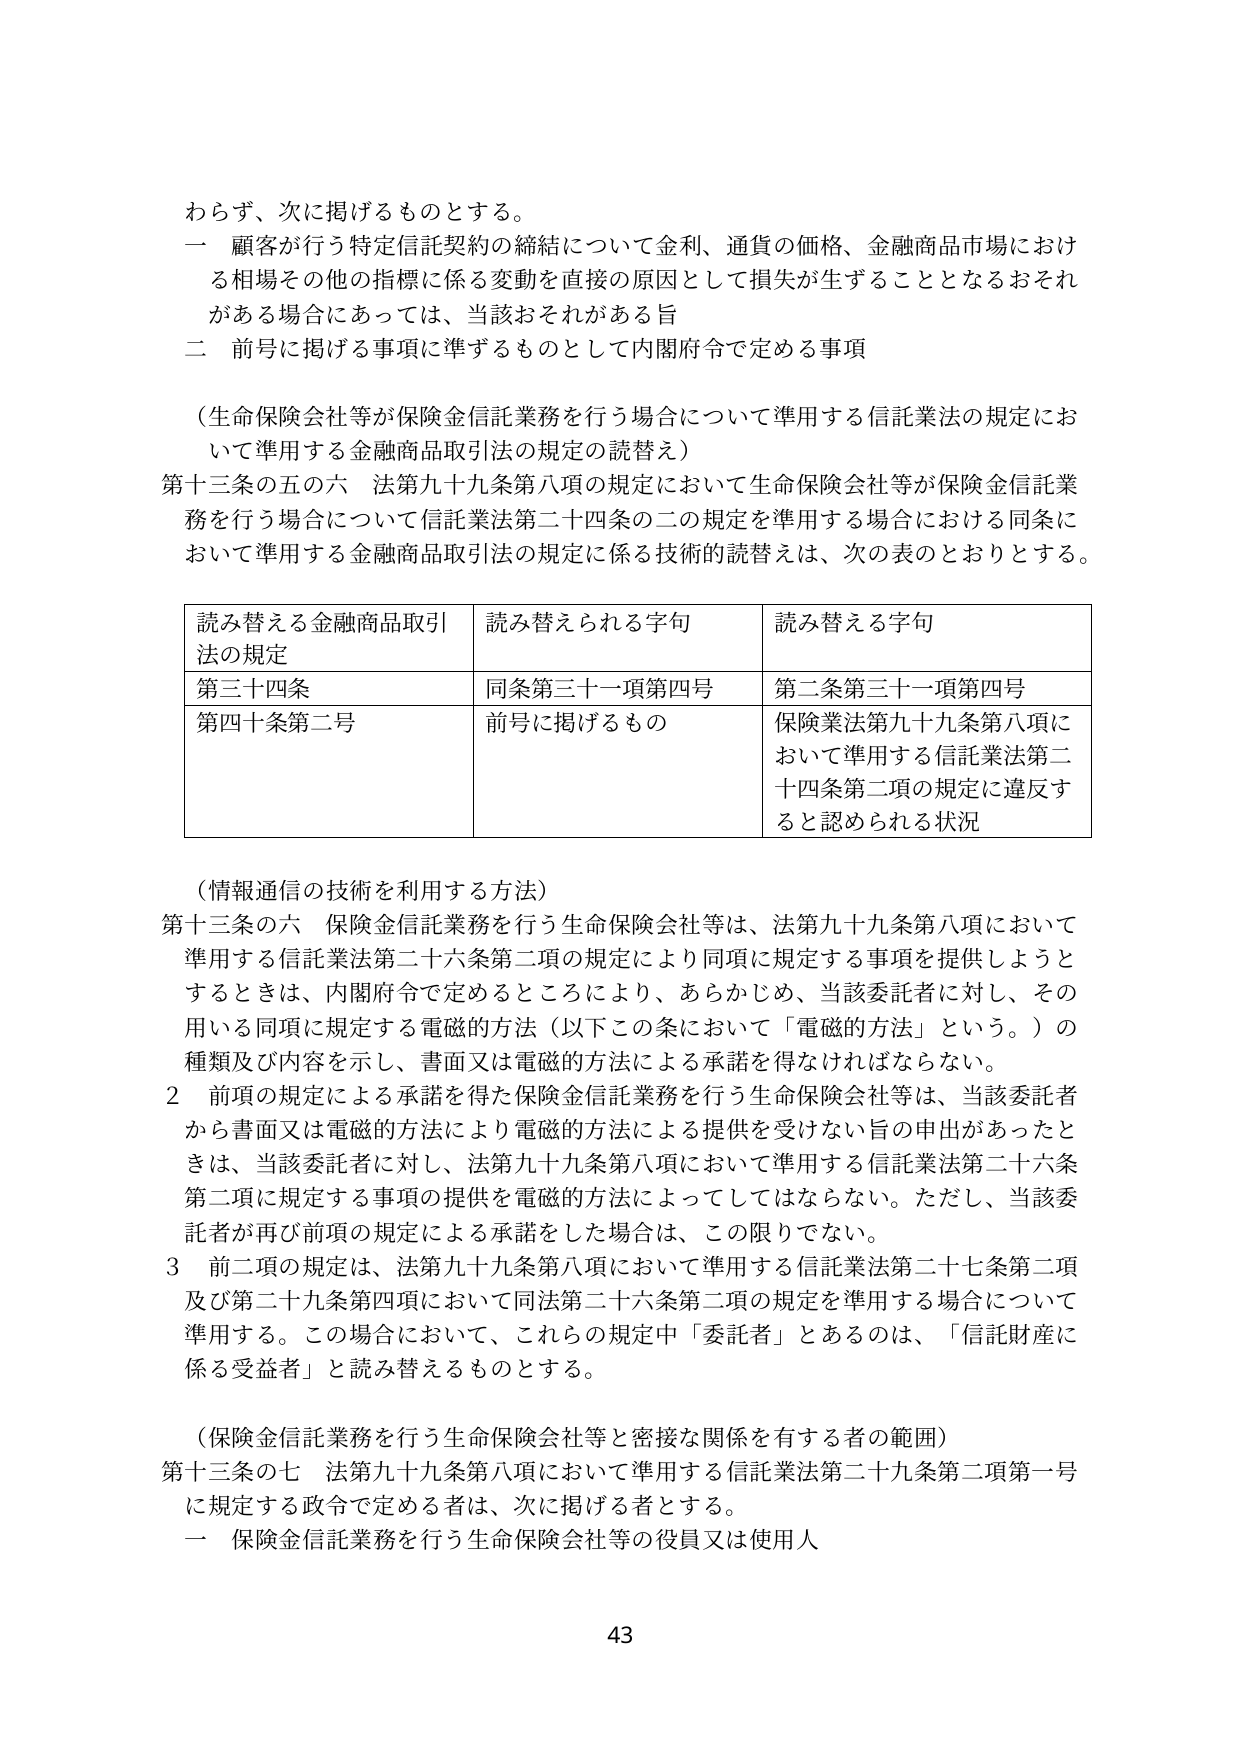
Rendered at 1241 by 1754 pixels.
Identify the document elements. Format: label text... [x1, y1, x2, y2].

table_header 読み替えられる字句 [474, 605, 762, 671]
text 一 保険金信託業務を行う生命保険会社等の役員又は使用人 [184, 1522, 1079, 1556]
text 第十三条の七 法第九十九条第八項において準用する信託業法第二十九条第二項第一号に規定する政令で定める者は、次に掲げる者とする。 [161, 1453, 1079, 1522]
text 一 顧客が行う特定信託契約の締結について金利、通貨の価格、金融商品市場における相場その他の指標に係る変動を直接の原因として損失が生ずることとなるおそれがある場合にあっては、当該おそれがある旨 [184, 228, 1079, 330]
table_header 読み替える金融商品取引法の規定 [185, 605, 473, 671]
text （生命保険会社等が保険金信託業務を行う場合について準用する信託業法の規定において準用する金融商品取引法の規定の読替え） [184, 399, 1079, 467]
text 第十三条の五の六 法第九十九条第八項の規定において生命保険会社等が保険金信託業務を行う場合について信託業法第二十四条の二の規定を準用する場合における同条において準用する金融商品取引法の規定に係る技術的読替えは、次の表のとおりとする。 [161, 467, 1079, 569]
table_cell 前号に掲げるもの [474, 706, 762, 837]
text （保険金信託業務を行う生命保険会社等と密接な関係を有する者の範囲） [184, 1419, 1079, 1453]
text ２ 前項の規定による承諾を得た保険金信託業務を行う生命保険会社等は、当該委託者から書面又は電磁的方法により電磁的方法による提供を受けない旨の申出があったときは、当該委託者に対し、法第九十九条第八項において準用する信託業法第二十六条第二項に規定する事項の提供を電磁的方法によってしてはならない。ただし、当該委託者が再び前項の規定による承諾をした場合は、この限りでない。 [161, 1077, 1079, 1248]
table_cell 第四十条第二号 [185, 706, 473, 837]
table_cell 第二条第三十一項第四号 [763, 672, 1091, 704]
table_cell 第三十四条 [185, 672, 473, 704]
table_cell 保険業法第九十九条第八項において準用する信託業法第二十四条第二項の規定に違反すると認められる状況 [763, 706, 1091, 837]
table_header 読み替える字句 [763, 605, 1091, 671]
text 第十三条の六 保険金信託業務を行う生命保険会社等は、法第九十九条第八項において準用する信託業法第二十六条第二項の規定により同項に規定する事項を提供しようとするときは、内閣府令で定めるところにより、あらかじめ、当該委託者に対し、その用いる同項に規定する電磁的方法（以下この条において「電磁的方法」という。）の種類及び内容を示し、書面又は電磁的方法による承諾を得なければならない。 [161, 907, 1079, 1077]
text ３ 前二項の規定は、法第九十九条第八項において準用する信託業法第二十七条第二項及び第二十九条第四項において同法第二十六条第二項の規定を準用する場合について準用する。この場合において、これらの規定中「委託者」とあるのは、「信託財産に係る受益者」と読み替えるものとする。 [161, 1248, 1079, 1385]
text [161, 194, 1079, 228]
text （情報通信の技術を利用する方法） [184, 872, 1079, 907]
table_cell 同条第三十一項第四号 [474, 672, 762, 704]
text 二 前号に掲げる事項に準ずるものとして内閣府令で定める事項 [184, 330, 1079, 364]
